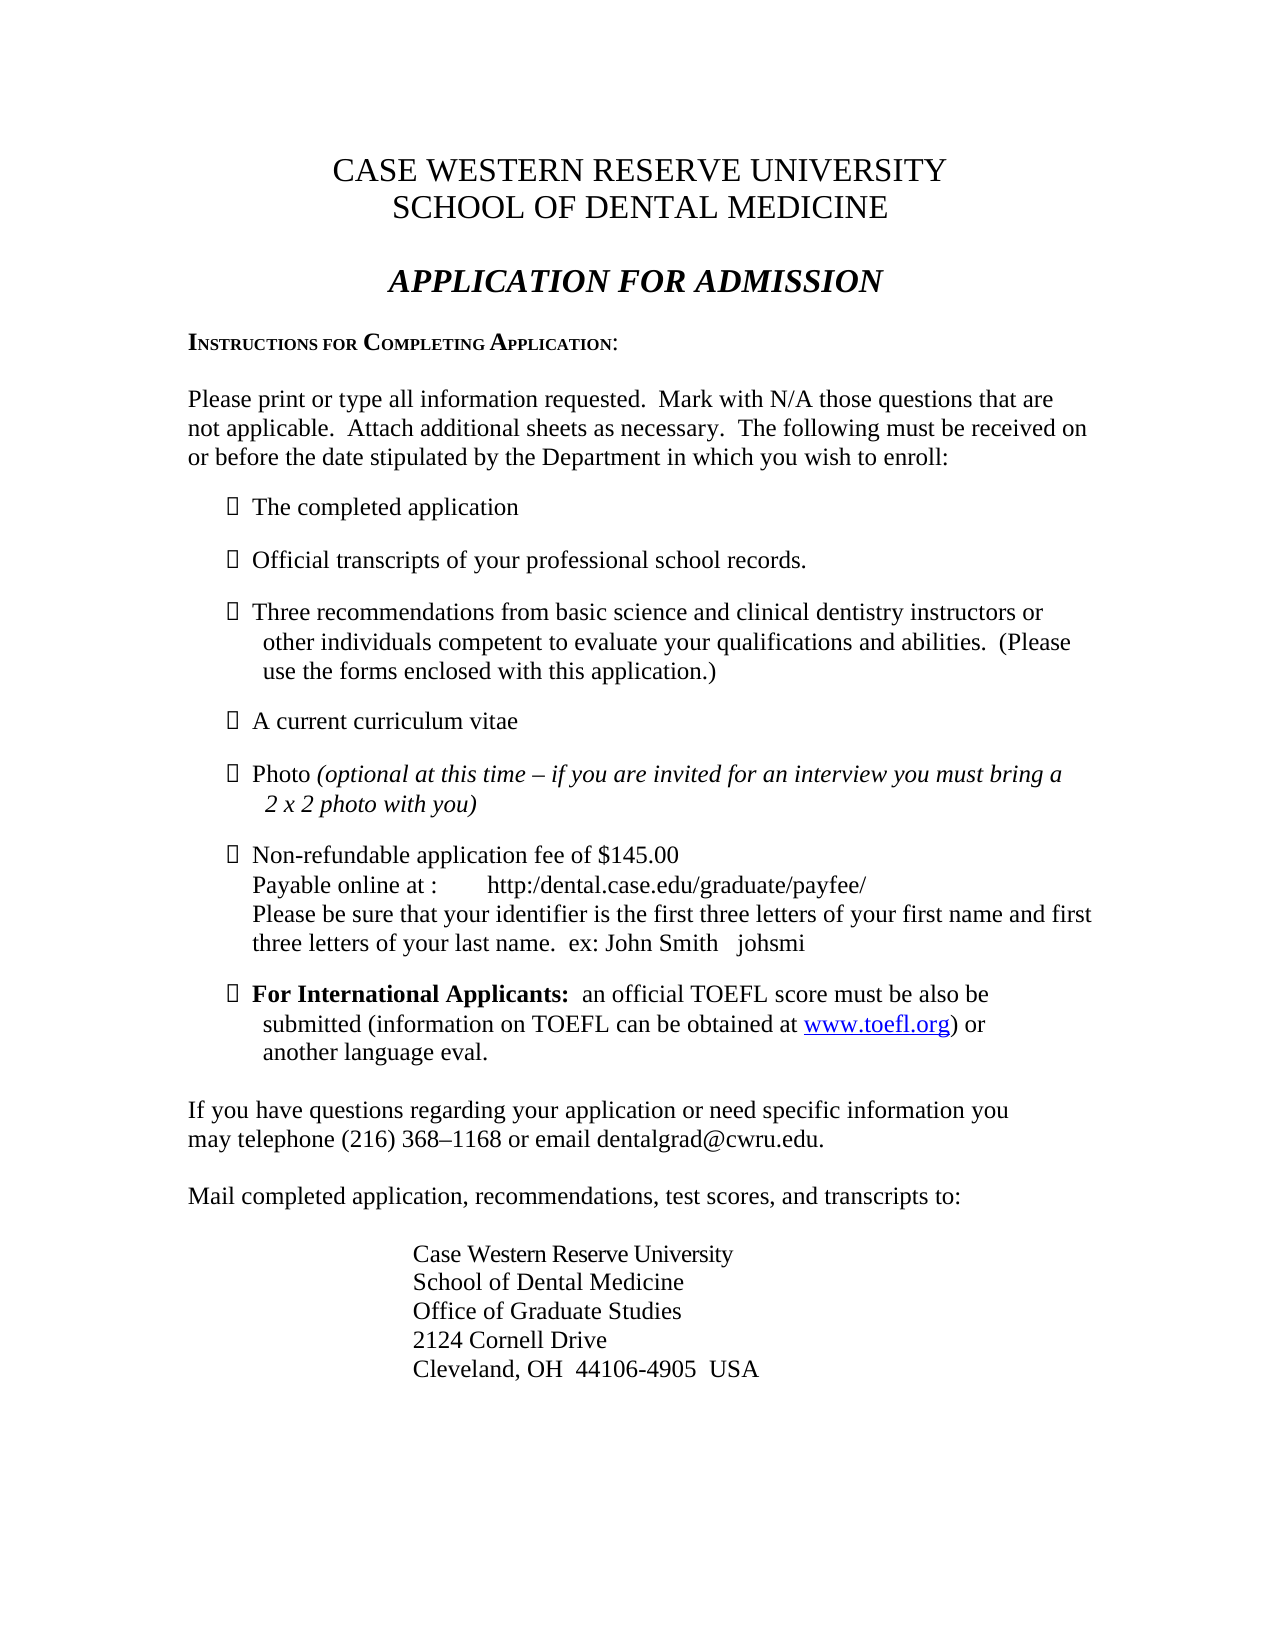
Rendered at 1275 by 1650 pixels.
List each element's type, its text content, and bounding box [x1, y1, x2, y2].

text  Photo (optional at this time – if you are invited for an interview you must bring a [225, 755, 1098, 789]
text  A current curriculum vitae [225, 703, 1098, 737]
text 2124 Cornell Drive [413, 1325, 1098, 1354]
text  The completed application [225, 489, 1098, 523]
text Please be sure that your identifier is the first three letters of your first name and first three letters of your last name. ex: John Smith johsmi [252, 899, 1098, 957]
text not applicable. Attach additional sheets as necessary. The following must be received on or before the date stipulated by the Department in which you wish to enroll: [188, 413, 1087, 470]
text Office of Graduate Studies [413, 1296, 1098, 1325]
text School of Dental Medicine [413, 1267, 1098, 1296]
text Payable online at : http:/dental.case.edu/graduate/payfee/ [225, 871, 1098, 899]
text 2 x 2 photo with you) [260, 789, 481, 818]
text If you have questions regarding your application or need specific information you may telephone (216) 368–1168 or email dentalgrad@cwru.edu. [188, 1095, 1057, 1152]
text  For International Applicants: an official TOEFL score must be also be submitted (information on TOEFL can be obtained at www.toefl.org) or another language eval. [225, 975, 999, 1066]
text Please print or type all information requested. Mark with N/A those questions that are [188, 384, 1098, 413]
text Mail completed application, recommendations, test scores, and transcripts to: [188, 1181, 1069, 1210]
text  Non-refundable application fee of $145.00 [225, 837, 1098, 871]
text Cleveland, OH 44106-4905 USA [413, 1354, 1098, 1382]
text INSTRUCTIONS FOR COMPLETING APPLICATION: [188, 327, 1098, 355]
text  Three recommendations from basic science and clinical dentistry instructors or other individuals competent to evaluate your qualifications and abilities. (Please use the forms enclosed with this application.) [225, 594, 1071, 684]
text Case Western Reserve University [413, 1239, 1098, 1267]
text  Official transcripts of your professional school records. [225, 541, 1098, 575]
